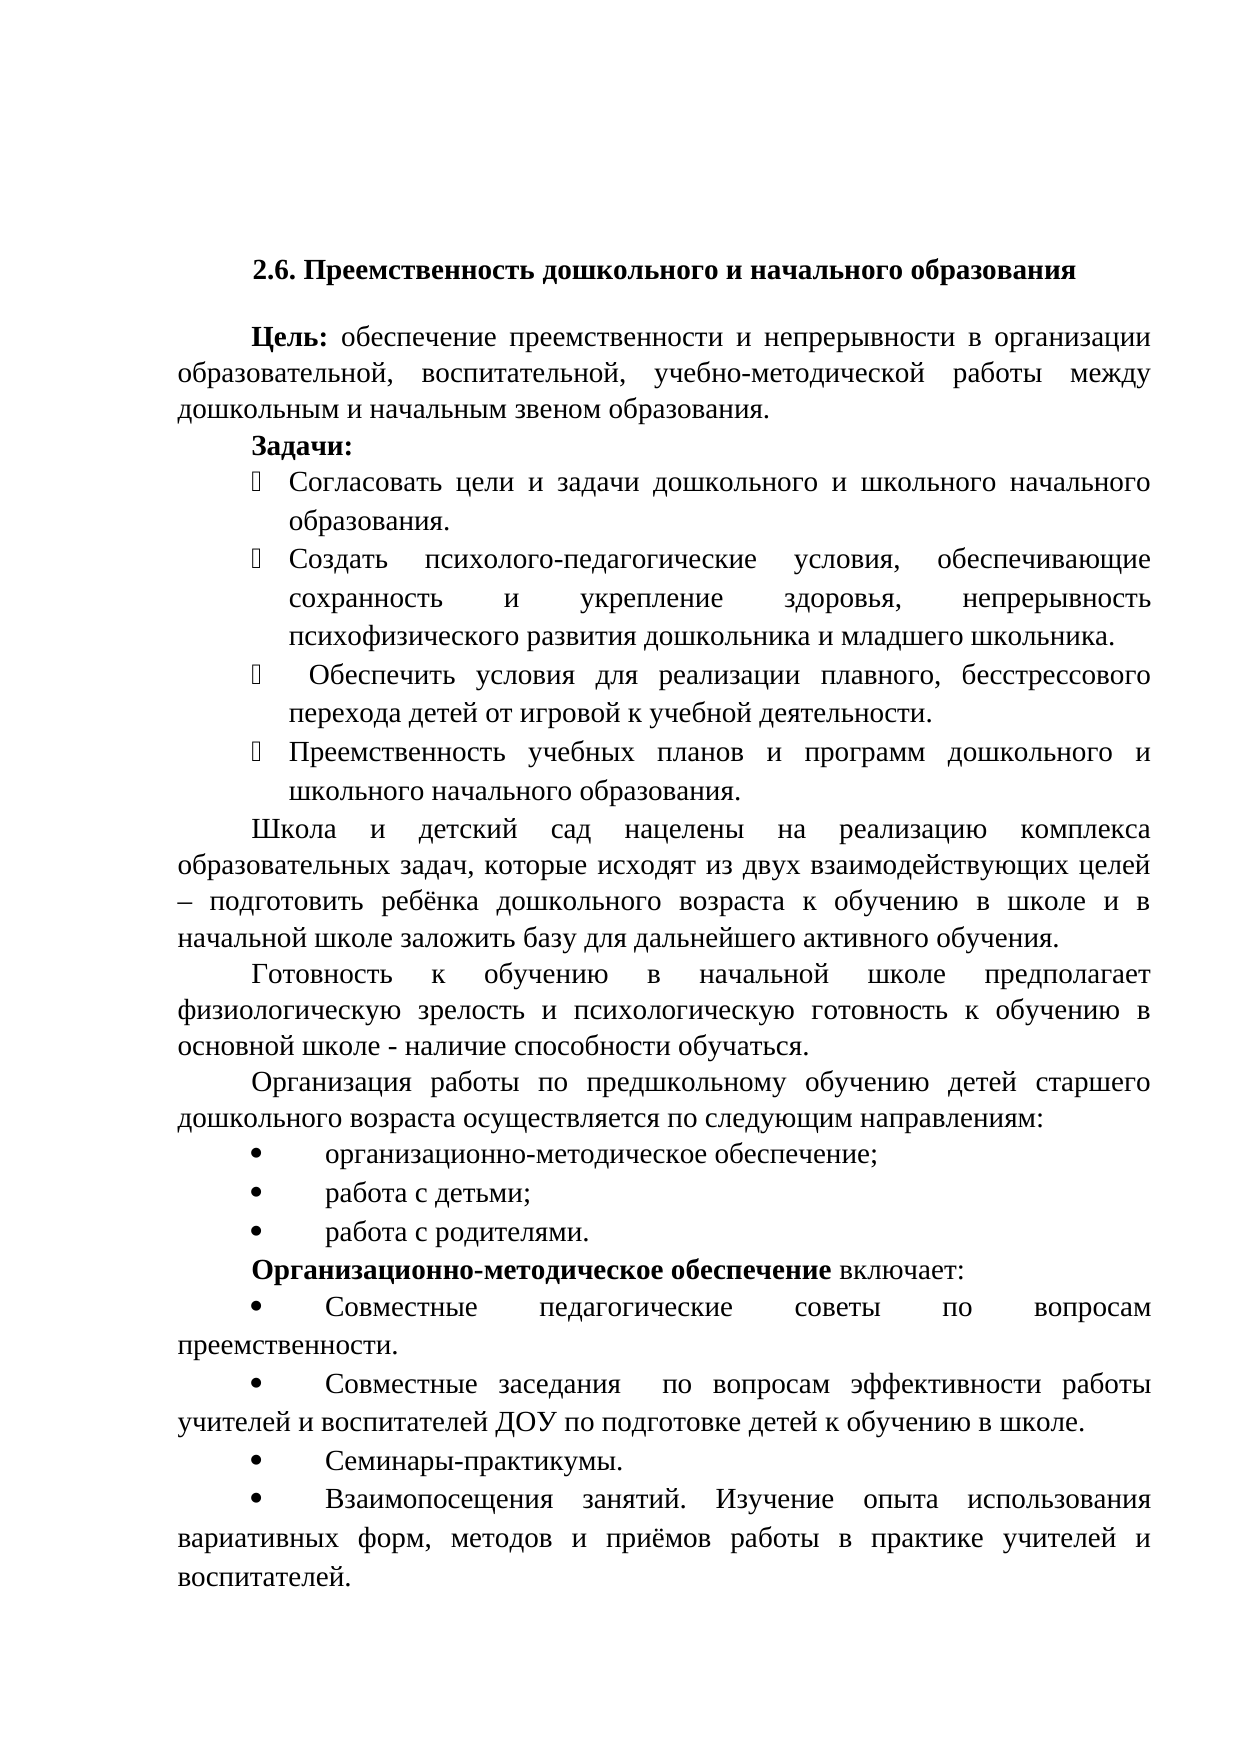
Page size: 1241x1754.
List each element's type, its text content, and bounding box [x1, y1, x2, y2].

text Школа и детский сад нацелены на реализацию комплекса образовательных задач, которые исходят из двух взаимодействующих целей – подготовить ребёнка дошкольного возраста к обучению в школе и в начальной школе заложить базу для дальнейшего активного обучения. [177, 811, 1152, 953]
text Организационно-методическое обеспечение включает: [177, 1252, 1152, 1286]
list работа с детьми; [177, 1175, 1152, 1209]
list организационно-методическое обеспечение; [177, 1137, 1152, 1170]
list Создать психолого-педагогические условия, обеспечивающие сохранность и укрепление здоровья, непрерывность психофизического развития дошкольника и младшего школьника. [251, 541, 1152, 652]
text Организация работы по предшкольному обучению детей старшего дошкольного возраста осуществляется по следующим направлениям: [177, 1064, 1152, 1134]
list Взаимопосещения занятий. Изучение опыта использования вариативных форм, методов и приёмов работы в практике учителей и воспитателей. [177, 1482, 1152, 1592]
text Готовность к обучению в начальной школе предполагает физиологическую зрелость и психологическую готовность к обучению в основной школе - наличие способности обучаться. [177, 956, 1152, 1062]
list Преемственность учебных планов и программ дошкольного и школьного начального образования. [251, 734, 1152, 806]
text Задачи: [177, 428, 1152, 461]
list Семинары-практикумы. [177, 1443, 1152, 1477]
list Совместные заседания по вопросам эффективности работы учителей и воспитателей ДОУ по подготовке детей к обучению в школе. [177, 1366, 1152, 1438]
list работа с родителями. [177, 1214, 1152, 1247]
text 2.6. Преемственность дошкольного и начального образования [177, 252, 1152, 286]
list Совместные педагогические советы по вопросам преемственности. [177, 1289, 1152, 1361]
text Цель: обеспечение преемственности и непрерывности в организации образовательной, воспитательной, учебно-методической работы между дошкольным и начальным звеном образования. [177, 319, 1152, 425]
list Согласовать цели и задачи дошкольного и школьного начального образования. [251, 464, 1152, 536]
list Обеспечить условия для реализации плавного, бесстрессового перехода детей от игровой к учебной деятельности. [251, 657, 1152, 729]
